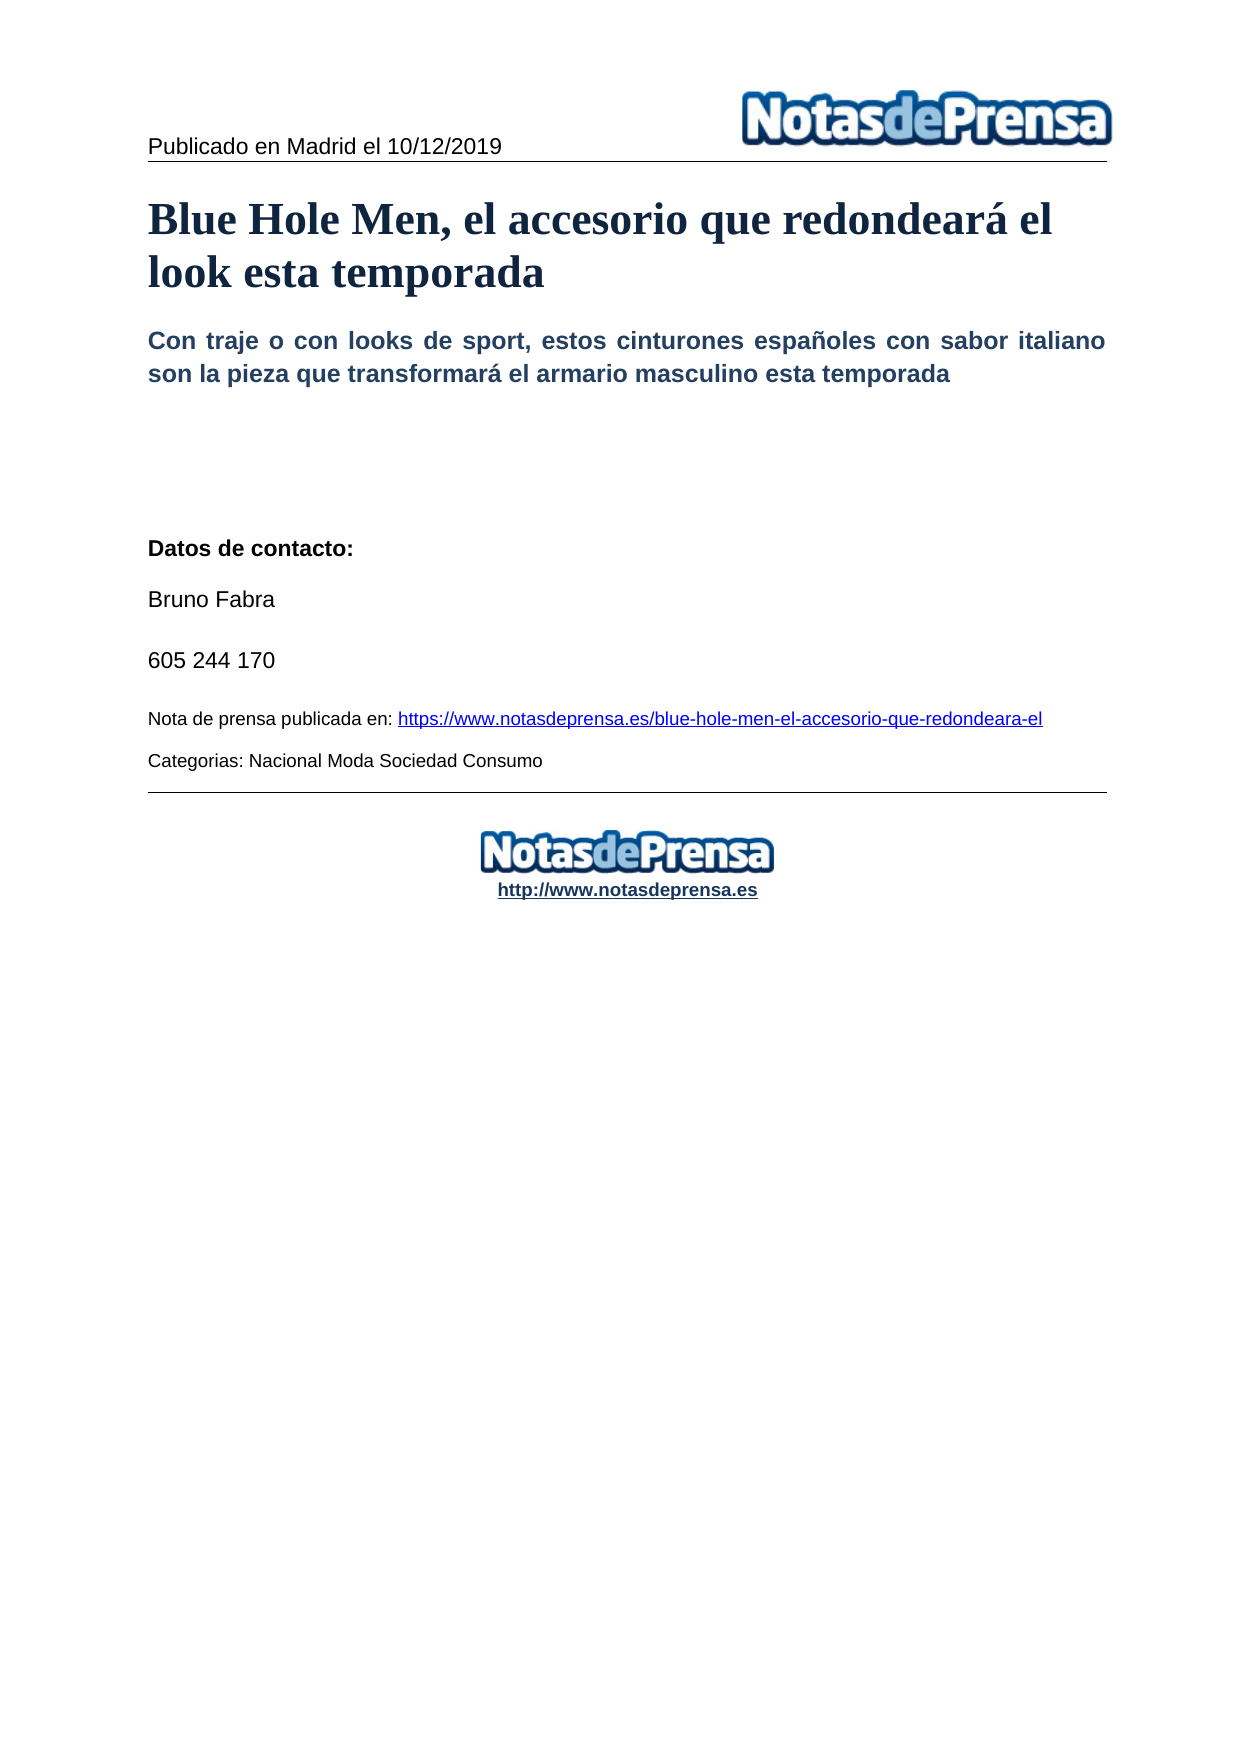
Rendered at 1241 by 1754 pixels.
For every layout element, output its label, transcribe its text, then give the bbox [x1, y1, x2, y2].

picture [480, 829, 775, 875]
text http://www.notasdeprensa.es [148, 879, 1107, 901]
subtitle Con traje o con looks de sport, estos cinturones españoles con sabor italiano son la pieza que transformará el armario masculino esta temporada [148, 326, 1107, 388]
picture [742, 90, 1113, 148]
text Nota de prensa publicada en: https://www.notasdeprensa.es/blue-hole-men-el-accesorio-que-redondeara-el [148, 707, 1107, 729]
subtitle Blue Hole Men, el accesorio que redondeará el look esta temporada [148, 192, 1107, 297]
text Bruno Fabra [148, 586, 1063, 613]
text Datos de contacto: [148, 535, 1107, 562]
text Categorias: Nacional Moda Sociedad Consumo [148, 750, 1107, 771]
text 605 244 170 [148, 647, 1063, 673]
text Publicado en Madrid el 10/12/2019 [148, 133, 1107, 161]
